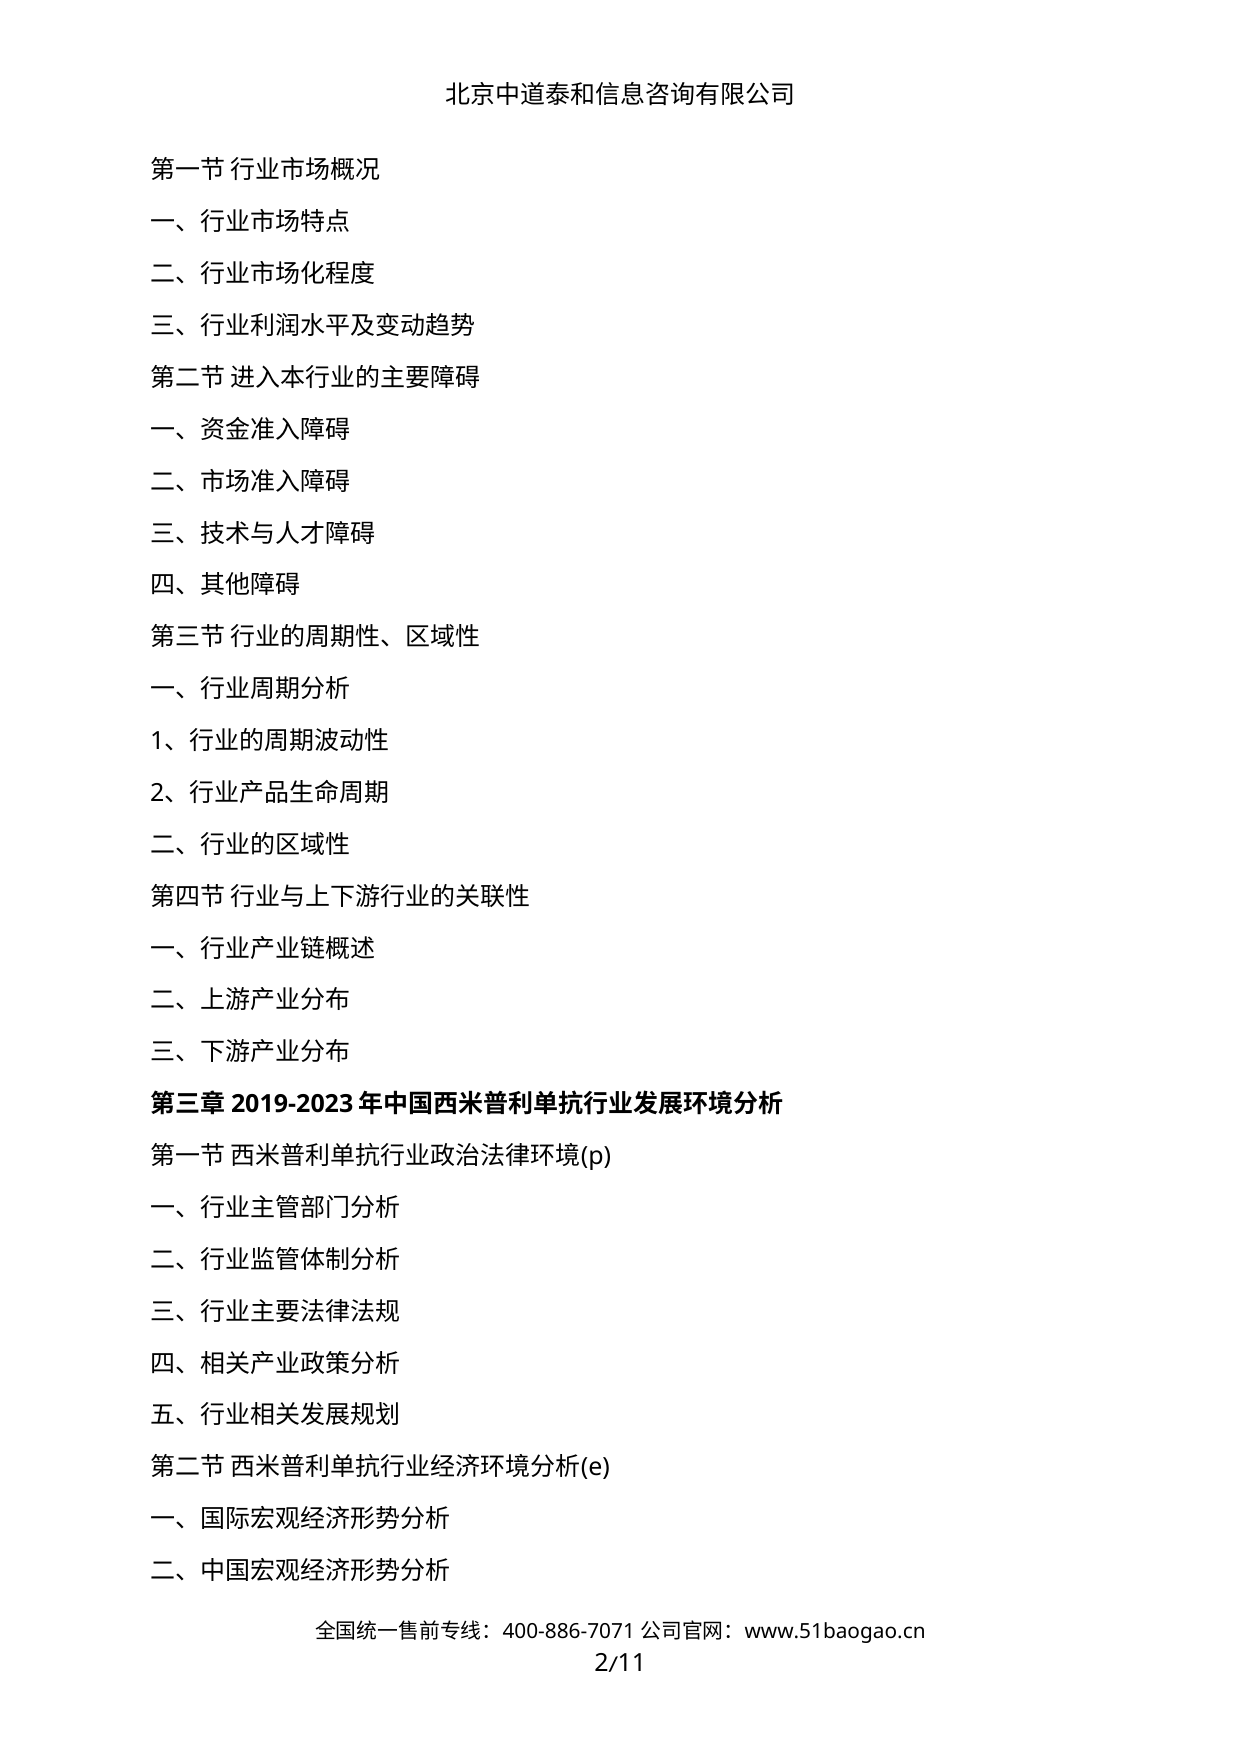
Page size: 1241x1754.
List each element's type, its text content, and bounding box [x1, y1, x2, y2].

text 四、其他障碍 [150, 565, 1090, 601]
text 一、资金准入障碍 [150, 409, 1090, 446]
text 第三节 行业的周期性、区域性 [150, 617, 1090, 653]
text 二、行业监管体制分析 [150, 1239, 1090, 1276]
text 二、中国宏观经济形势分析 [150, 1551, 1090, 1587]
text 三、技术与人才障碍 [150, 513, 1090, 549]
text 第一节 西米普利单抗行业政治法律环境(p) [150, 1136, 1090, 1172]
text 第二节 进入本行业的主要障碍 [150, 357, 1090, 394]
text 三、下游产业分布 [150, 1032, 1090, 1068]
text 一、行业产业链概述 [150, 928, 1090, 964]
text 二、市场准入障碍 [150, 461, 1090, 497]
text 五、行业相关发展规划 [150, 1395, 1090, 1431]
text 2、行业产品生命周期 [150, 772, 1090, 809]
text 第一节 行业市场概况 [150, 150, 1090, 186]
text 一、行业周期分析 [150, 669, 1090, 705]
text 1、行业的周期波动性 [150, 721, 1090, 757]
text 二、行业的区域性 [150, 824, 1090, 861]
text 一、行业主管部门分析 [150, 1187, 1090, 1224]
text 二、上游产业分布 [150, 980, 1090, 1016]
text 二、行业市场化程度 [150, 254, 1090, 290]
text 四、相关产业政策分析 [150, 1343, 1090, 1379]
text 三、行业主要法律法规 [150, 1291, 1090, 1327]
text 一、行业市场特点 [150, 202, 1090, 238]
text 第三章 2019-2023年中国西米普利单抗行业发展环境分析 [150, 1084, 1090, 1120]
text 第四节 行业与上下游行业的关联性 [150, 876, 1090, 912]
text 三、行业利润水平及变动趋势 [150, 306, 1090, 342]
text 一、国际宏观经济形势分析 [150, 1499, 1090, 1535]
text 第二节 西米普利单抗行业经济环境分析(e) [150, 1447, 1090, 1483]
